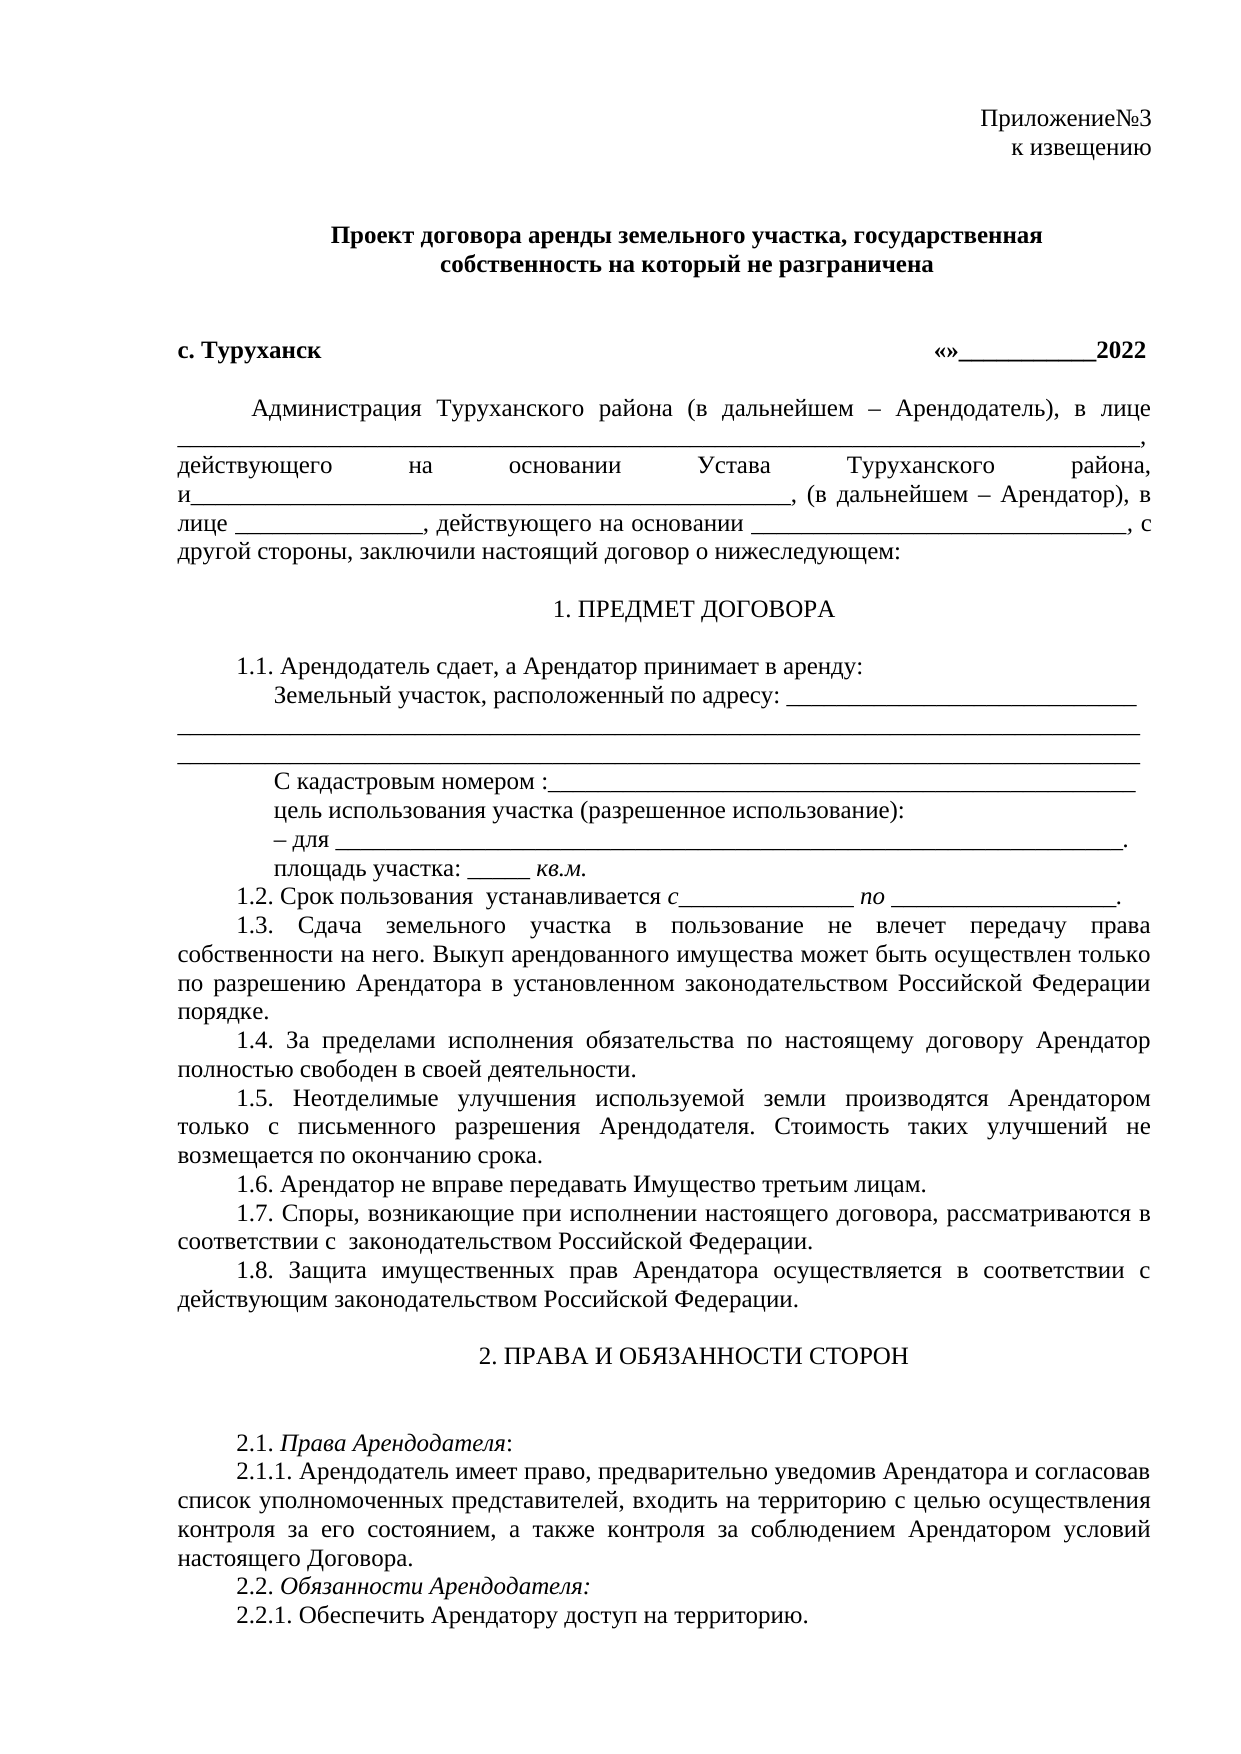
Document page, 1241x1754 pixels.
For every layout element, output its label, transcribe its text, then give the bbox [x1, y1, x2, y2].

text 2.1.1. Арендодатель имеет право, предварительно уведомив Арендатора и согласовав список уполномоченных представителей, входить на территорию с целью осуществления контроля за его состоянием, а также контроля за соблюдением Арендатором условий настоящего Договора. [177, 1456, 1152, 1571]
text 2. ПРАВА И ОБЯЗАННОСТИ СТОРОН [177, 1341, 1152, 1370]
text 1.3. Сдача земельного участка в пользование не влечет передачу права собственности на него. Выкуп арендованного имущества может быть осуществлен только по разрешению Арендатора в установленном законодательством Российской Федерации порядке. [177, 910, 1152, 1025]
text площадь участка: _____ кв.м. [274, 853, 1152, 881]
text к извещению [177, 132, 1152, 161]
text 1. ПРЕДМЕТ ДОГОВОРА [177, 594, 1152, 623]
text собственность на который не разграничена [222, 249, 1152, 278]
text С кадастровым номером :_______________________________________________ [177, 766, 1152, 795]
text цель использования участка (разрешенное использование): [274, 795, 1152, 824]
text __________________________________________________________________________________________________________________________________________________________ [177, 709, 1152, 766]
text Администрация Туруханского района (в дальнейшем – Арендодатель), в лице _____________________________________________________________________________, действующего на основании Устава Туруханского района, и________________________________________________, (в дальнейшем – Арендатор), в лице _______________, действующего на основании ______________________________, с другой стороны, заключили настоящий договор о нижеследующем: [177, 393, 1152, 565]
text 2.2. Обязанности Арендодателя: [177, 1571, 1152, 1600]
text 1.6. Арендатор не вправе передавать Имущество третьим лицам. [177, 1169, 1152, 1198]
text 1.8. Защита имущественных прав Арендатора осуществляется в соответствии с действующим законодательством Российской Федерации. [177, 1255, 1152, 1313]
text 1.5. Неотделимые улучшения используемой земли производятся Арендатором только с письменного разрешения Арендодателя. Стоимость таких улучшений не возмещается по окончанию срока. [177, 1083, 1152, 1169]
text 1.7. Споры, возникающие при исполнении настоящего договора, рассматриваются в соответствии с законодательством Российской Федерации. [177, 1198, 1152, 1255]
text Земельный участок, расположенный по адресу: ____________________________ [177, 680, 1152, 709]
text 1.4. За пределами исполнения обязательства по настоящему договору Арендатор полностью свободен в своей деятельности. [177, 1025, 1152, 1083]
text с. Туруханск «»___________2022 [177, 335, 1152, 364]
text 1.1. Арендодатель сдает, а Арендатор принимает в аренду: [177, 651, 1152, 680]
text 1.2. Срок пользования устанавливается с______________ по __________________. [177, 881, 1152, 910]
text Проект договора аренды земельного участка, государственная [222, 220, 1152, 249]
text 2.1. Права Арендодателя: [177, 1428, 1152, 1456]
text – для _______________________________________________________________. [274, 824, 1152, 853]
text Приложение№3 [177, 103, 1152, 132]
text 2.2.1. Обеспечить Арендатору доступ на территорию. [177, 1600, 1152, 1629]
